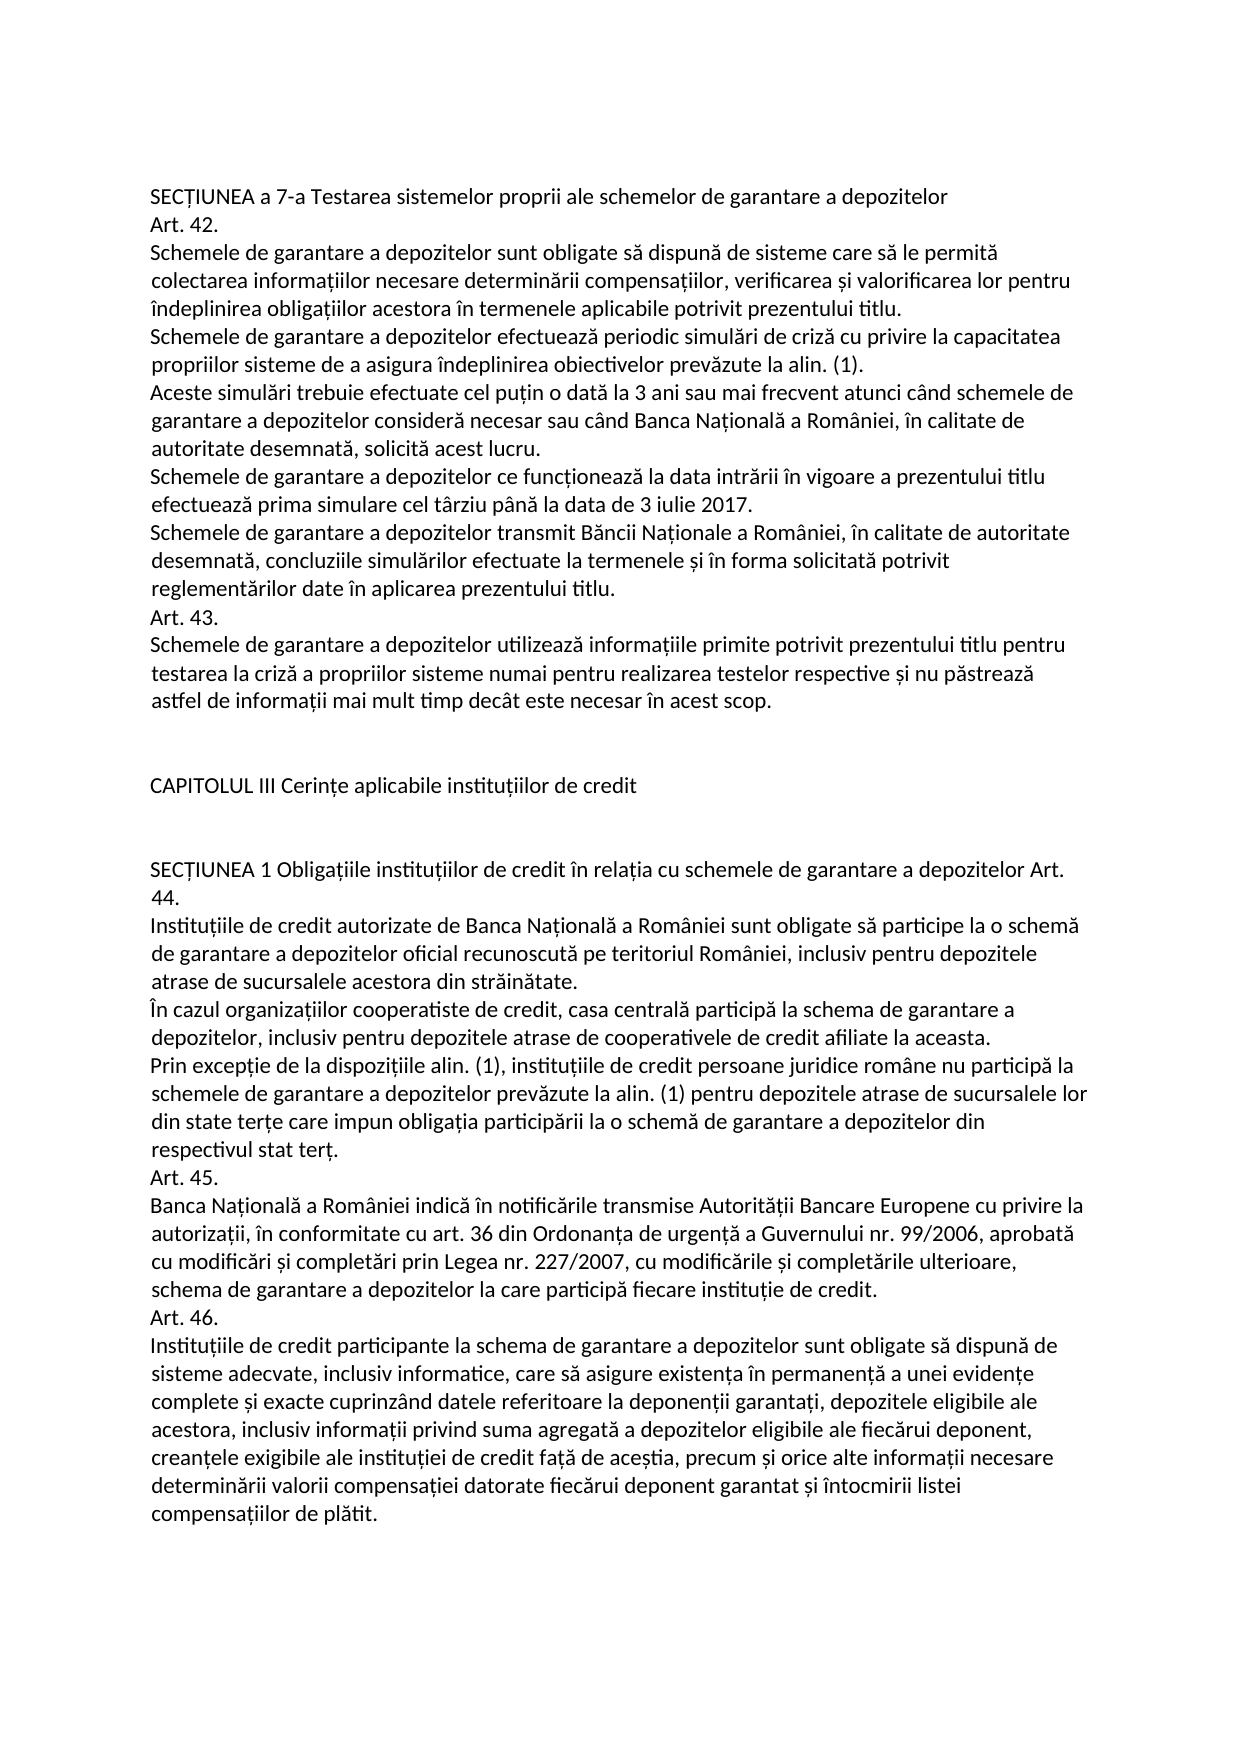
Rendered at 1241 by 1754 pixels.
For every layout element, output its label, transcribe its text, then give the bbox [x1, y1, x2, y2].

text Art. 46. [150, 1303, 1091, 1331]
text Schemele de garantare a depozitelor efectuează periodic simulări de criză cu privire la capacitatea propriilor sisteme de a asigura îndeplinirea obiectivelor prevăzute la alin. (1). [150, 322, 1091, 378]
text Aceste simulări trebuie efectuate cel puţin o dată la 3 ani sau mai frecvent atunci când schemele de garantare a depozitelor consideră necesar sau când Banca Naţională a României, în calitate de autoritate desemnată, solicită acest lucru. [150, 378, 1091, 462]
text Schemele de garantare a depozitelor transmit Băncii Naţionale a României, în calitate de autoritate desemnată, concluziile simulărilor efectuate la termenele şi în forma solicitată potrivit reglementărilor date în aplicarea prezentului titlu. [150, 518, 1091, 603]
text Prin excepţie de la dispoziţiile alin. (1), instituţiile de credit persoane juridice române nu participă la schemele de garantare a depozitelor prevăzute la alin. (1) pentru depozitele atrase de sucursalele lor din state terţe care impun obligaţia participării la o schemă de garantare a depozitelor din respectivul stat terţ. [150, 1051, 1091, 1163]
text CAPITOLUL III Cerinţe aplicabile instituţiilor de credit [150, 771, 1091, 799]
text Schemele de garantare a depozitelor utilizează informaţiile primite potrivit prezentului titlu pentru testarea la criză a propriilor sisteme numai pentru realizarea testelor respective şi nu păstrează astfel de informaţii mai mult timp decât este necesar în acest scop. [150, 631, 1091, 715]
text Schemele de garantare a depozitelor ce funcţionează la data intrării în vigoare a prezentului titlu efectuează prima simulare cel târziu până la data de 3 iulie 2017. [150, 462, 1091, 518]
text Art. 42. [150, 210, 1091, 238]
text Instituţiile de credit autorizate de Banca Naţională a României sunt obligate să participe la o schemă de garantare a depozitelor oficial recunoscută pe teritoriul României, inclusiv pentru depozitele atrase de sucursalele acestora din străinătate. [150, 911, 1091, 995]
text În cazul organizaţiilor cooperatiste de credit, casa centrală participă la schema de garantare a depozitelor, inclusiv pentru depozitele atrase de cooperativele de credit afiliate la aceasta. [150, 995, 1091, 1051]
text Instituţiile de credit participante la schema de garantare a depozitelor sunt obligate să dispună de sisteme adecvate, inclusiv informatice, care să asigure existenţa în permanenţă a unei evidenţe complete şi exacte cuprinzând datele referitoare la deponenţii garantaţi, depozitele eligibile ale acestora, inclusiv informaţii privind suma agregată a depozitelor eligibile ale fiecărui deponent, creanţele exigibile ale instituţiei de credit faţă de aceştia, precum şi orice alte informaţii necesare determinării valorii compensaţiei datorate fiecărui deponent garantat şi întocmirii listei compensaţiilor de plătit. [150, 1331, 1091, 1527]
text Art. 43. [150, 603, 1091, 631]
text SECŢIUNEA 1 Obligaţiile instituţiilor de credit în relaţia cu schemele de garantare a depozitelor Art. 44. [150, 855, 1091, 911]
text Banca Naţională a României indică în notificările transmise Autorităţii Bancare Europene cu privire la autorizaţii, în conformitate cu art. 36 din Ordonanţa de urgenţă a Guvernului nr. 99/2006, aprobată cu modificări şi completări prin Legea nr. 227/2007, cu modificările şi completările ulterioare, schema de garantare a depozitelor la care participă fiecare instituţie de credit. [150, 1191, 1091, 1303]
text Art. 45. [150, 1163, 1091, 1191]
text Schemele de garantare a depozitelor sunt obligate să dispună de sisteme care să le permită colectarea informaţiilor necesare determinării compensaţiilor, verificarea şi valorificarea lor pentru îndeplinirea obligaţiilor acestora în termenele aplicabile potrivit prezentului titlu. [150, 238, 1091, 322]
text SECŢIUNEA a 7-a Testarea sistemelor proprii ale schemelor de garantare a depozitelor [150, 182, 1091, 210]
